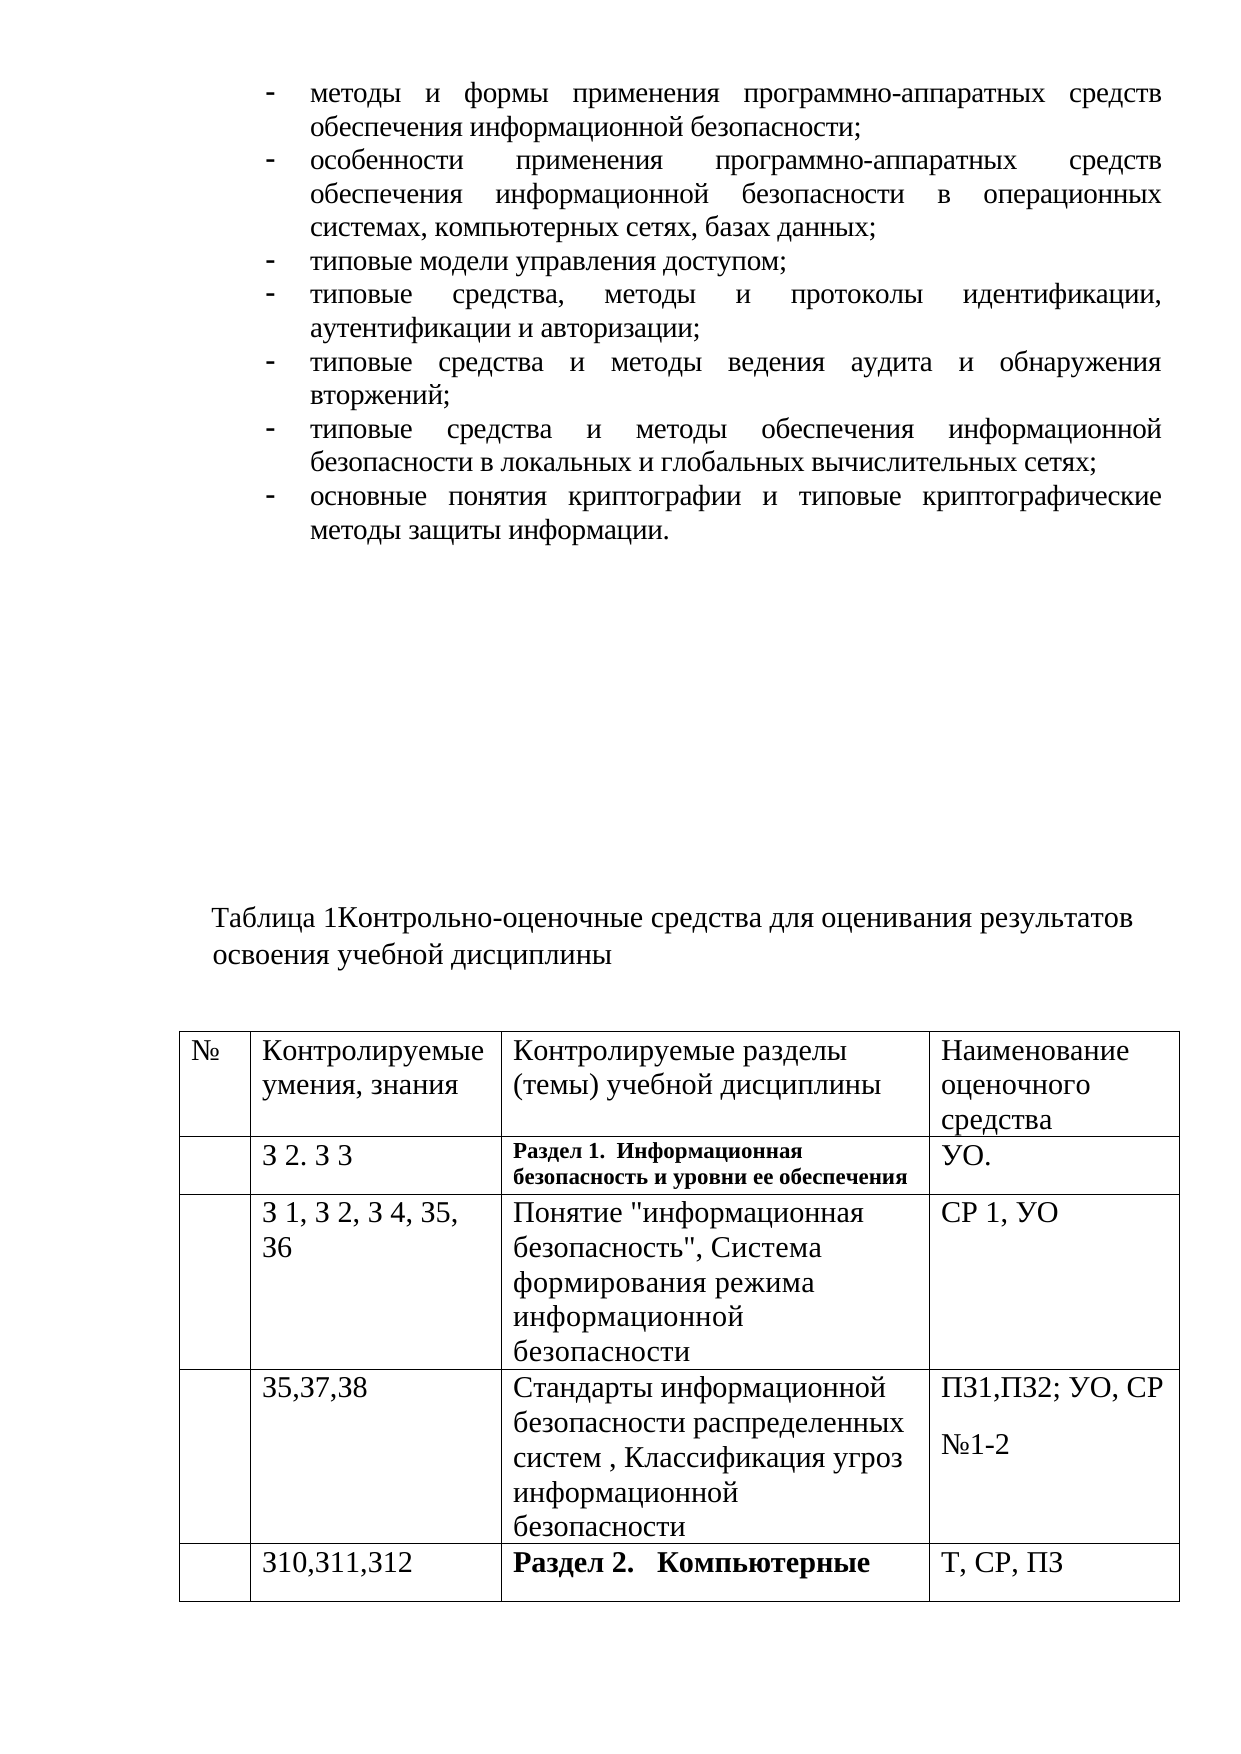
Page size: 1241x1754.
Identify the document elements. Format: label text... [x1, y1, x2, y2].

table_cell [180, 1195, 250, 1369]
list методы и формы применения программно-аппаратных средств обеспечения информационной безопасности; [265, 75, 1162, 142]
list типовые средства, методы и протоколы идентификации, аутентификации и авторизации; [265, 277, 1162, 344]
table_header Наименование оценочного средства [930, 1032, 1179, 1136]
table_cell Т, СР, ПЗ [930, 1544, 1179, 1601]
table_header Контролируемые разделы (темы) учебной дисциплины [502, 1032, 929, 1136]
list особенности применения программно-аппаратных средств обеспечения информационной безопасности в операционных системах, компьютерных сетях, базах данных; [265, 142, 1162, 243]
list основные понятия криптографии и типовые криптографические методы защиты информации. [265, 478, 1162, 545]
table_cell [502, 1544, 929, 1601]
table_header № [180, 1032, 250, 1136]
table_cell З10,З11,З12 [251, 1544, 501, 1601]
table_cell Раздел 1. Информационная безопасность и уровни ее обеспечения [502, 1137, 929, 1193]
table_cell УО. [930, 1137, 1179, 1193]
table_cell З 1, З 2, З 4, З5, З6 [251, 1195, 501, 1369]
table_cell [180, 1370, 250, 1543]
table_cell Понятие "информационная безопасность", Система формирования режима информационной безопасности [502, 1195, 929, 1369]
table_header Контролируемые умения, знания [251, 1032, 501, 1136]
table_cell Стандарты информационной безопасности распределенных систем , Классификация угроз информационной безопасности [502, 1370, 929, 1543]
list типовые средства и методы обеспечения информационной безопасности в локальных и глобальных вычислительных сетях; [265, 411, 1162, 478]
table_cell СР 1, УО [930, 1195, 1179, 1369]
list типовые модели управления доступом; [265, 243, 1162, 277]
subtitle Таблица 1Контрольно-оценочные средства для оценивания результатов освоения учебной дисциплины [211, 899, 1152, 971]
table_cell [180, 1137, 250, 1193]
list типовые средства и методы ведения аудита и обнаружения вторжений; [265, 344, 1162, 411]
table_cell З 2. З 3 [251, 1137, 501, 1193]
table_cell ПЗ1,ПЗ2; УО, СР №1-2 [930, 1370, 1179, 1543]
table_cell [180, 1544, 250, 1601]
table_cell З5,З7,З8 [251, 1370, 501, 1543]
